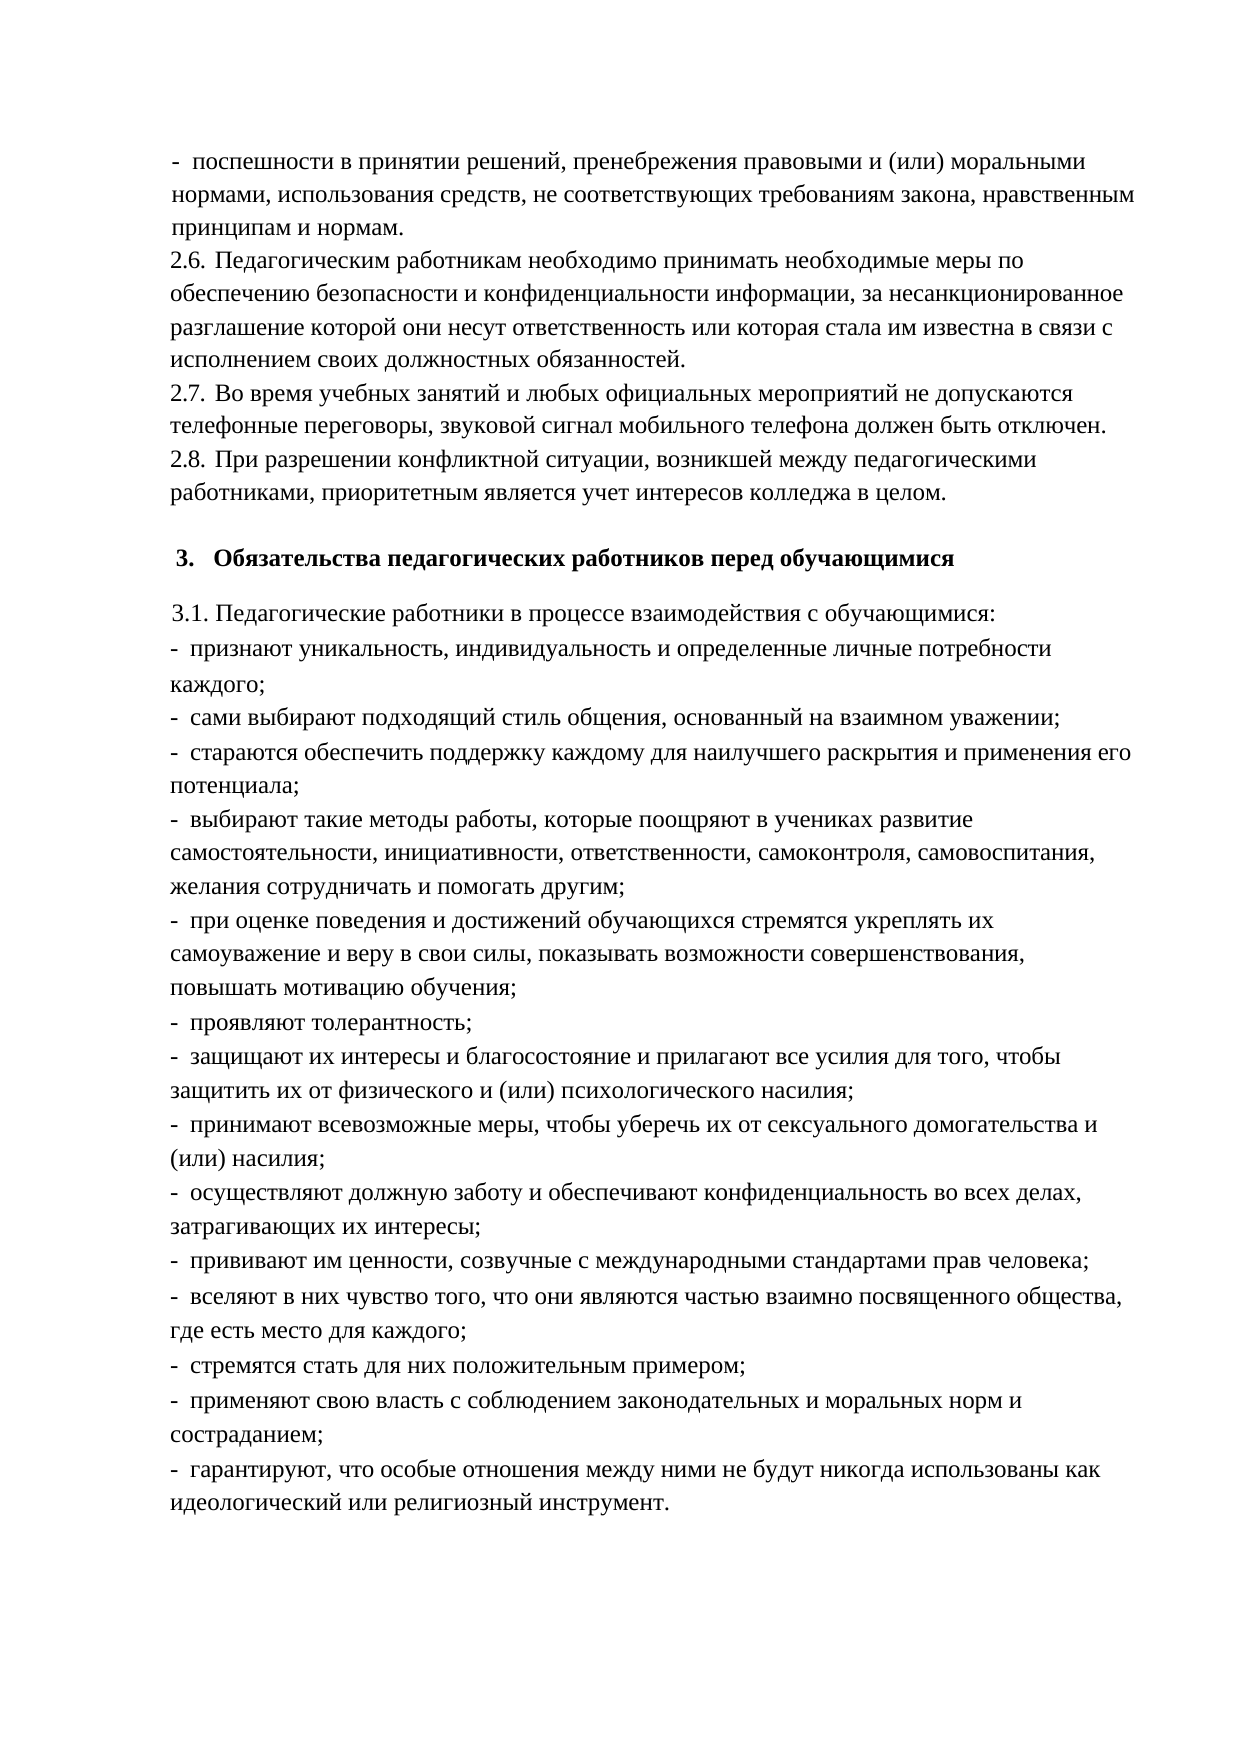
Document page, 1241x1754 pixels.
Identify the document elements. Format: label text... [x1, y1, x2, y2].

list Во время учебных занятий и любых официальных мероприятий не допускаются телефонные переговоры, звуковой сигнал мобильного телефона должен быть отключен. [170, 374, 1138, 441]
list Педагогическим работникам необходимо принимать необходимые меры по обеспечению безопасности и конфиденциальности информации, за несанкционированное разглашение которой они несут ответственность или которая стала им известна в связи с исполнением своих должностных обязанностей. [170, 242, 1138, 374]
list принимают всевозможные меры, чтобы уберечь их от сексуального домогательства и (или) насилия; [170, 1105, 1138, 1173]
list сами выбирают подходящий стиль общения, основанный на взаимном уважении; [170, 702, 1138, 731]
list поспешности в принятии решений, пренебрежения правовыми и (или) моральными нормами, использования средств, не соответствующих требованиям закона, нравственным принципам и нормам. [171, 143, 1138, 242]
list при оценке поведения и достижений обучающихся стремятся укреплять их самоуважение и веру в свои силы, показывать возможности совершенствования, повышать мотивацию обучения; [170, 901, 1042, 1002]
list прививают им ценности, созвучные с международными стандартами прав человека; [170, 1242, 1138, 1276]
list проявляют толерантность; [170, 1003, 1138, 1037]
list защищают их интересы и благосостояние и прилагают все усилия для того, чтобы защитить их от физического и (или) психологического насилия; [170, 1037, 1090, 1105]
list гарантируют, что особые отношения между ними не будут никогда использованы как идеологический или религиозный инструмент. [170, 1452, 1138, 1517]
list Обязательства педагогических работников перед обучающимися [176, 543, 1138, 571]
list признают уникальность, индивидуальность и определенные личные потребности каждого; [170, 627, 1090, 699]
list стремятся стать для них положительным примером; [170, 1350, 1138, 1379]
list применяют свою власть с соблюдением законодательных и моральных норм и состраданием; [170, 1383, 1042, 1449]
list вселяют в них чувство того, что они являются частью взаимно посвященного общества, где есть место для каждого; [170, 1278, 1138, 1345]
list выбирают такие методы работы, которые поощряют в учениках развитие самостоятельности, инициативности, ответственности, самоконтроля, самовоспитания, желания сотрудничать и помогать другим; [170, 800, 1138, 901]
list стараются обеспечить поддержку каждому для наилучшего раскрытия и применения его потенциала; [170, 733, 1138, 800]
list При разрешении конфликтной ситуации, возникшей между педагогическими работниками, приоритетным является учет интересов колледжа в целом. [170, 441, 1037, 507]
list осуществляют должную заботу и обеспечивают конфиденциальность во всех делах, затрагивающих их интересы; [170, 1173, 1090, 1241]
text 3.1. Педагогические работники в процессе взаимодействия с обучающимися: [171, 598, 1138, 627]
